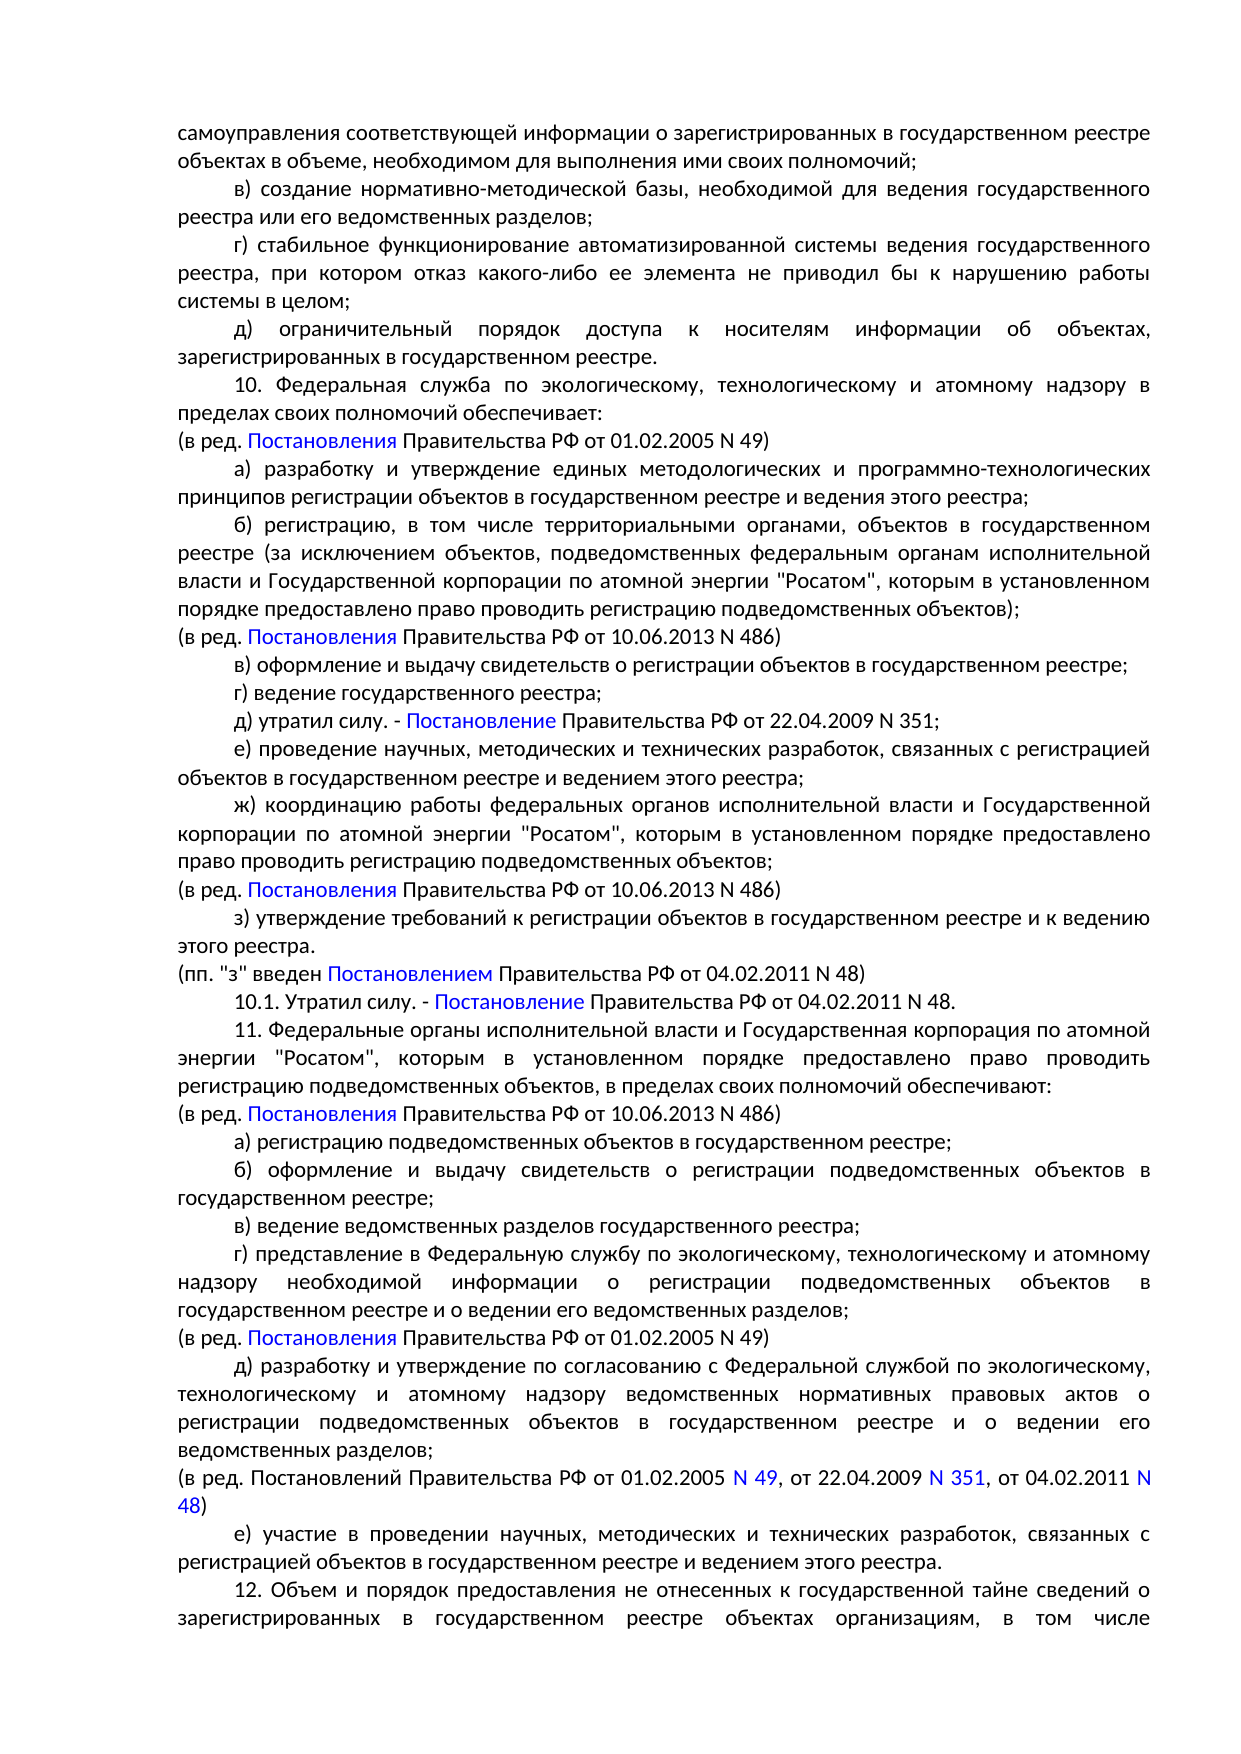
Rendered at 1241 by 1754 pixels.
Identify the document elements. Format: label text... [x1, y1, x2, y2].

text б) регистрацию, в том числе территориальными органами, объектов в государственном реестре (за исключением объектов, подведомственных федеральным органам исполнительной власти и Государственной корпорации по атомной энергии "Росатом", которым в установленном порядке предоставлено право проводить регистрацию подведомственных объектов); [177, 510, 1152, 622]
text г) представление в Федеральную службу по экологическому, технологическому и атомному надзору необходимой информации о регистрации подведомственных объектов в государственном реестре и о ведении его ведомственных разделов; [177, 1239, 1152, 1323]
text з) утверждение требований к регистрации объектов в государственном реестре и к ведению этого реестра. [177, 903, 1152, 959]
text (в ред. Постановлений Правительства РФ от 01.02.2005 N 49, от 22.04.2009 N 351, от 04.02.2011 N 48) [177, 1463, 1152, 1519]
text д) утратил силу. - Постановление Правительства РФ от 22.04.2009 N 351; [177, 707, 1152, 734]
text 11. Федеральные органы исполнительной власти и Государственная корпорация по атомной энергии "Росатом", которым в установленном порядке предоставлено право проводить регистрацию подведомственных объектов, в пределах своих полномочий обеспечивают: [177, 1015, 1152, 1099]
text г) ведение государственного реестра; [177, 678, 1152, 707]
text ж) координацию работы федеральных органов исполнительной власти и Государственной корпорации по атомной энергии "Росатом", которым в установленном порядке предоставлено право проводить регистрацию подведомственных объектов; [177, 791, 1152, 875]
text в) оформление и выдачу свидетельств о регистрации объектов в государственном реестре; [177, 651, 1152, 678]
text в) ведение ведомственных разделов государственного реестра; [177, 1211, 1152, 1239]
text (в ред. Постановления Правительства РФ от 01.02.2005 N 49) [177, 1323, 1152, 1351]
text (в ред. Постановления Правительства РФ от 10.06.2013 N 486) [177, 622, 1152, 651]
text а) разработку и утверждение единых методологических и программно-технологических принципов регистрации объектов в государственном реестре и ведения этого реестра; [177, 454, 1152, 510]
text 10. Федеральная служба по экологическому, технологическому и атомному надзору в пределах своих полномочий обеспечивает: [177, 370, 1152, 426]
text 10.1. Утратил силу. - Постановление Правительства РФ от 04.02.2011 N 48. [177, 987, 1152, 1015]
text д) ограничительный порядок доступа к носителям информации об объектах, зарегистрированных в государственном реестре. [177, 314, 1152, 370]
text в) создание нормативно-методической базы, необходимой для ведения государственного реестра или его ведомственных разделов; [177, 174, 1152, 230]
text (пп. "з" введен Постановлением Правительства РФ от 04.02.2011 N 48) [177, 959, 1152, 987]
text е) участие в проведении научных, методических и технических разработок, связанных с регистрацией объектов в государственном реестре и ведением этого реестра. [177, 1519, 1152, 1575]
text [177, 118, 1152, 174]
text (в ред. Постановления Правительства РФ от 10.06.2013 N 486) [177, 1099, 1152, 1127]
text а) регистрацию подведомственных объектов в государственном реестре; [177, 1127, 1152, 1155]
text б) оформление и выдачу свидетельств о регистрации подведомственных объектов в государственном реестре; [177, 1155, 1152, 1211]
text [177, 1575, 1152, 1631]
text (в ред. Постановления Правительства РФ от 10.06.2013 N 486) [177, 875, 1152, 903]
text д) разработку и утверждение по согласованию с Федеральной службой по экологическому, технологическому и атомному надзору ведомственных нормативных правовых актов о регистрации подведомственных объектов в государственном реестре и о ведении его ведомственных разделов; [177, 1351, 1152, 1463]
text е) проведение научных, методических и технических разработок, связанных с регистрацией объектов в государственном реестре и ведением этого реестра; [177, 734, 1152, 791]
text г) стабильное функционирование автоматизированной системы ведения государственного реестра, при котором отказ какого-либо ее элемента не приводил бы к нарушению работы системы в целом; [177, 230, 1152, 314]
text (в ред. Постановления Правительства РФ от 01.02.2005 N 49) [177, 426, 1152, 454]
